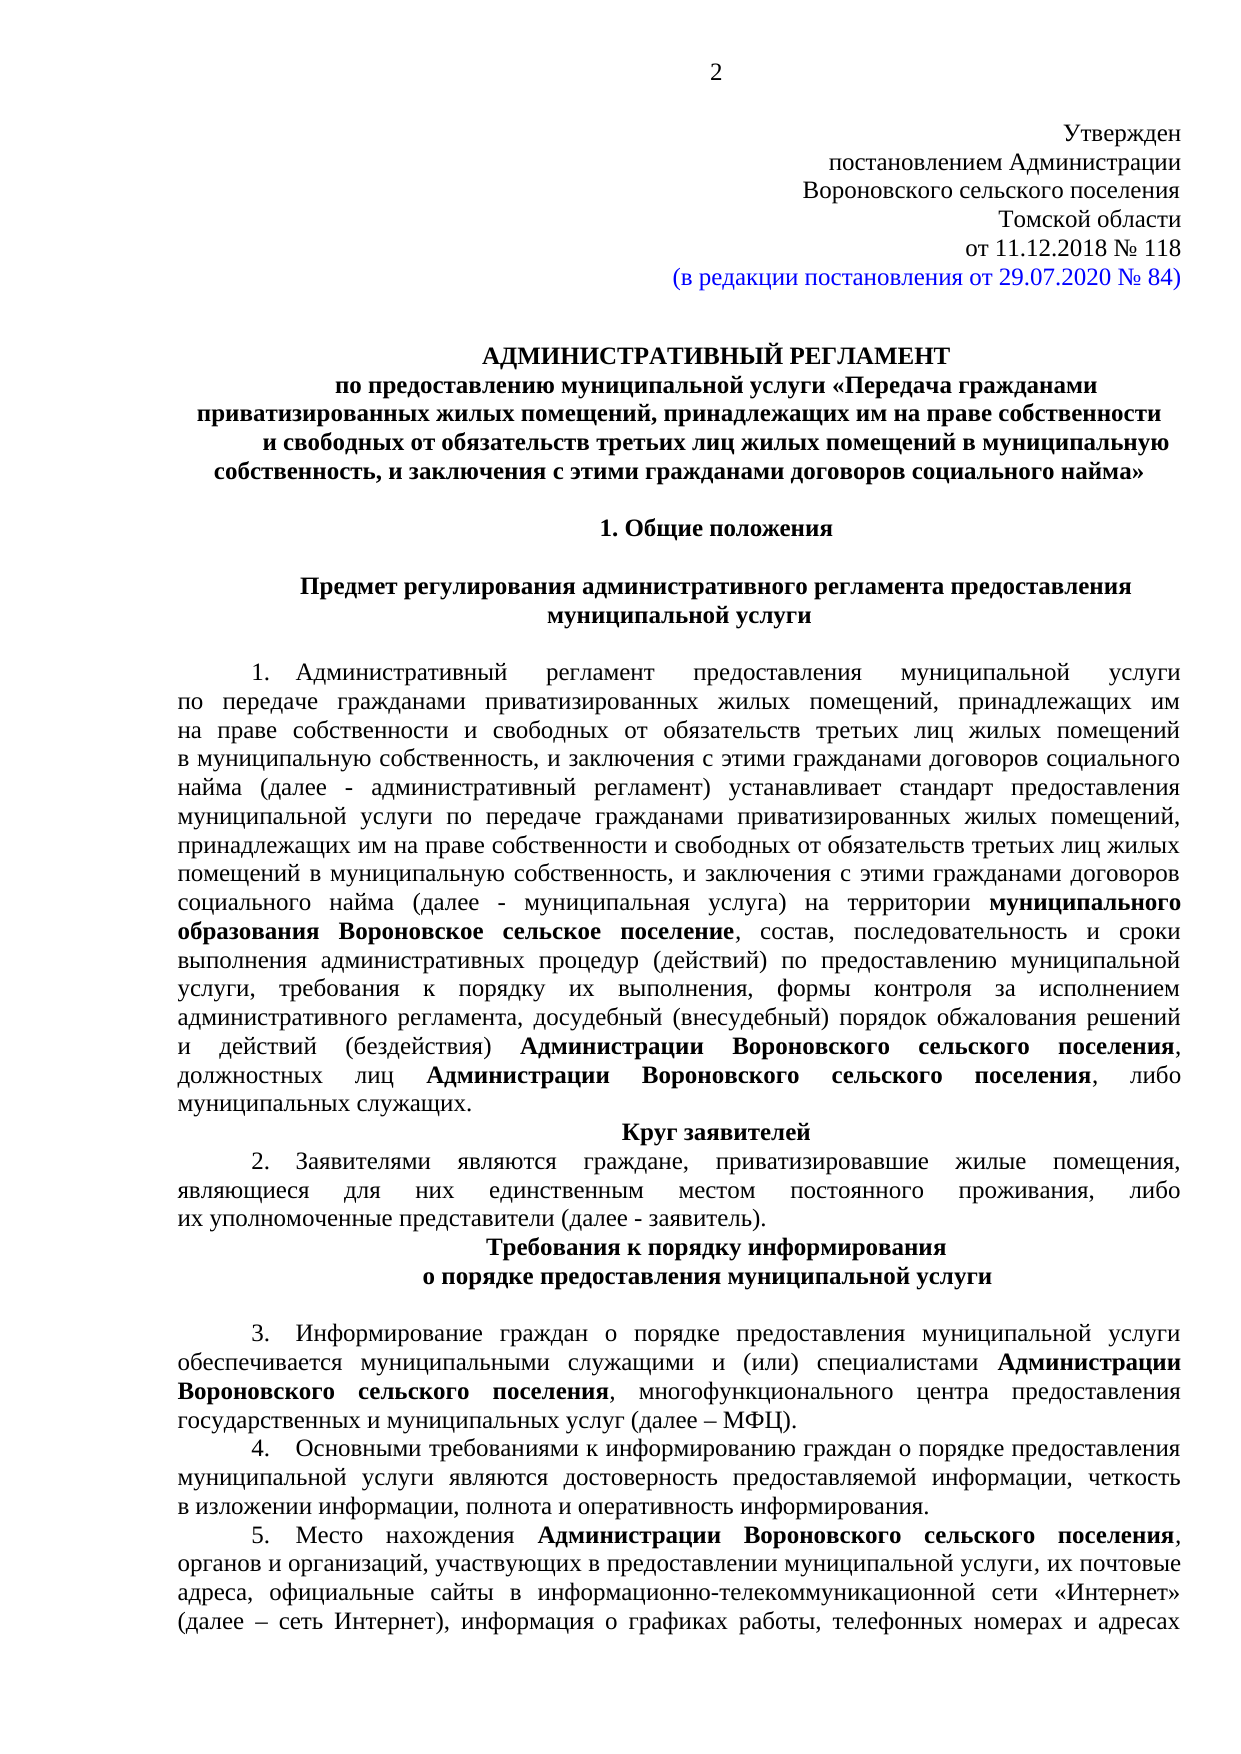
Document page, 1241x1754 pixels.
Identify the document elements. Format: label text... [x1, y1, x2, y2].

list Административный регламент предоставления муниципальной услуги по передаче гражданами приватизированных жилых помещений, принадлежащих им на праве собственности и свободных от обязательств третьих лиц жилых помещений в муниципальную собственность, и заключения с этими гражданами договоров социального найма (далее - административный регламент) устанавливает стандарт предоставления муниципальной услуги по передаче гражданами приватизированных жилых помещений, принадлежащих им на праве собственности и свободных от обязательств третьих лиц жилых помещений в муниципальную собственность, и заключения с этими гражданами договоров социального найма (далее - муниципальная услуга) на территории муниципального образования Вороновское сельское поселение, состав, последовательность и сроки выполнения административных процедур (действий) по предоставлению муниципальной услуги, требования к порядку их выполнения, формы контроля за исполнением административного регламента, досудебный (внесудебный) порядок обжалования решений и действий (бездействия) Администрации Вороновского сельского поселения, должностных лиц Администрации Вороновского сельского поселения, либо муниципальных служащих. [177, 657, 1181, 1117]
text по предоставлению муниципальной услуги «Передача гражданами приватизированных жилых помещений, принадлежащих им на праве собственности [177, 370, 1181, 427]
text Требования к порядку информирования о порядке предоставления муниципальной услуги [177, 1232, 1181, 1290]
text 1. Общие положения [177, 513, 1181, 542]
list Заявителями являются граждане, приватизировавшие жилые помещения, являющиеся для них единственным местом постоянного проживания, либо их уполномоченные представители (далее - заявитель). [177, 1146, 1181, 1232]
text Томской области [177, 204, 1181, 233]
text Круг заявителей [177, 1117, 1181, 1146]
text и свободных от обязательств третьих лиц жилых помещений в муниципальную собственность, и заключения с этими гражданами договоров социального найма» [177, 427, 1181, 485]
text (в редакции постановления от 29.07.2020 № 84) [177, 262, 1181, 291]
text Утвержден [177, 118, 1181, 147]
text АДМИНИСТРАТИВНЫЙ РЕГЛАМЕНТ [177, 341, 1181, 370]
list Основными требованиями к информированию граждан о порядке предоставления муниципальной услуги являются достоверность предоставляемой информации, четкость в изложении информации, полнота и оперативность информирования. [177, 1433, 1181, 1520]
text Вороновского сельского поселения [177, 176, 1181, 204]
list Информирование граждан о порядке предоставления муниципальной услуги обеспечивается муниципальными служащими и (или) специалистами Администрации Вороновского сельского поселения, многофункционального центра предоставления государственных и муниципальных услуг (далее – МФЦ). [177, 1318, 1181, 1433]
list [177, 1520, 1181, 1635]
text Предмет регулирования административного регламента предоставления муниципальной услуги [177, 571, 1181, 628]
text постановлением Администрации [177, 147, 1181, 176]
text от 11.12.2018 № 118 [177, 233, 1181, 262]
